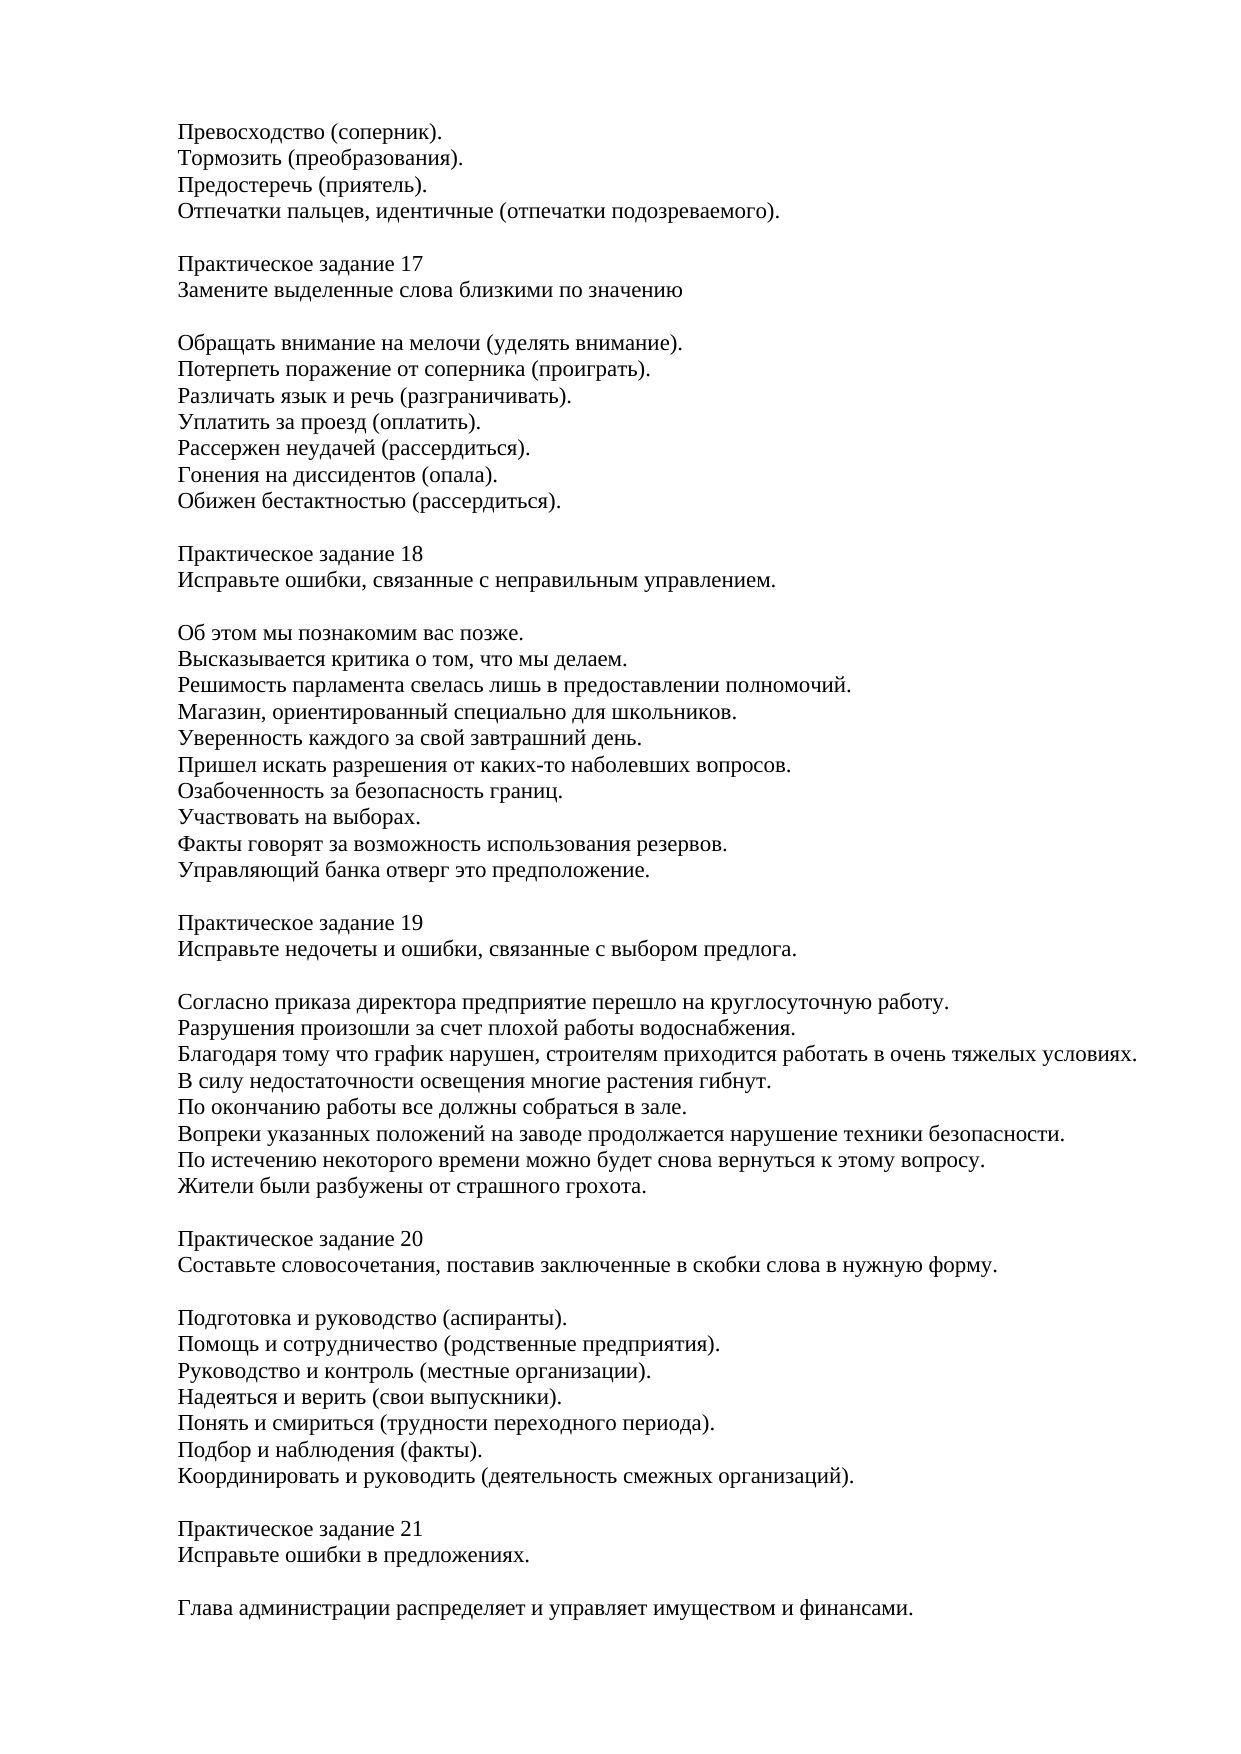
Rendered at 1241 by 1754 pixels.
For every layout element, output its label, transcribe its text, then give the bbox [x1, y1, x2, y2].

text Практическое задание 18 [177, 540, 1152, 566]
text Уверенность каждого за свой завтрашний день. [177, 724, 1152, 751]
text Благодаря тому что график нарушен, строителям приходится работать в очень тяжелых условиях. [177, 1041, 1152, 1067]
text Факты говорят за возможность использования резервов. [177, 830, 1152, 856]
text Жители были разбужены от страшного грохота. [177, 1172, 1152, 1199]
text Исправьте ошибки в предложениях. [177, 1541, 1152, 1568]
text Разрушения произошли за счет плохой работы водоснабжения. [177, 1014, 1152, 1041]
text Магазин, ориентированный специально для школьников. [177, 698, 1152, 724]
text Исправьте ошибки, связанные с неправильным управлением. [177, 566, 1152, 592]
text Практическое задание 21 [177, 1515, 1152, 1541]
text Превосходство (соперник). [177, 118, 1152, 144]
text Практическое задание 17 [177, 250, 1152, 276]
text Гонения на диссидентов (опала). [177, 461, 1152, 487]
text Решимость парламента свелась лишь в предоставлении полномочий. [177, 672, 1152, 698]
text Согласно приказа директора предприятие перешло на круглосуточную работу. [177, 988, 1152, 1014]
text Вопреки указанных положений на заводе продолжается нарушение техники безопасности. [177, 1119, 1152, 1146]
text Координировать и руководить (деятельность смежных организаций). [177, 1462, 1152, 1488]
text Участвовать на выборах. [177, 803, 1152, 830]
text Уплатить за проезд (оплатить). [177, 408, 1152, 434]
text Тормозить (преобразования). [177, 144, 1152, 171]
text По окончанию работы все должны собраться в зале. [177, 1093, 1152, 1119]
text Понять и смириться (трудности переходного периода). [177, 1409, 1152, 1436]
text Различать язык и речь (разграничивать). [177, 382, 1152, 408]
text Практическое задание 20 [177, 1225, 1152, 1251]
text Надеяться и верить (свои выпускники). [177, 1383, 1152, 1409]
text Озабоченность за безопасность границ. [177, 777, 1152, 803]
text Высказывается критика о том, что мы делаем. [177, 645, 1152, 672]
text Отпечатки пальцев, идентичные (отпечатки подозреваемого). [177, 197, 1152, 223]
text Практическое задание 19 [177, 909, 1152, 935]
text Рассержен неудачей (рассердиться). [177, 434, 1152, 461]
text Предостеречь (приятель). [177, 171, 1152, 197]
text Глава администрации распределяет и управляет имуществом и финансами. [177, 1594, 1152, 1620]
text Пришел искать разрешения от каких-то наболевших вопросов. [177, 751, 1152, 777]
text Об этом мы познакомим вас позже. [177, 619, 1152, 645]
text Составьте словосочетания, поставив заключенные в скобки слова в нужную форму. [177, 1251, 1152, 1278]
text Потерпеть поражение от соперника (проиграть). [177, 355, 1152, 382]
text Управляющий банка отверг это предположение. [177, 856, 1152, 882]
text Пo истечению некоторого времени можно будет снова вернуться к этому вопросу. [177, 1146, 1152, 1172]
text В силу недостаточности освещения многие растения гибнут. [177, 1067, 1152, 1093]
text Подготовка и руководство (аспиранты). [177, 1304, 1152, 1330]
text Исправьте недочеты и ошибки, связанные с выбором предлога. [177, 935, 1152, 961]
text Помощь и сотрудничество (родственные предприятия). [177, 1330, 1152, 1357]
text Замените выделенные слова близкими по значению [177, 276, 1152, 303]
text Обращать внимание на мелочи (уделять внимание). [177, 329, 1152, 355]
text Руководство и контроль (местные организации). [177, 1357, 1152, 1383]
text Подбор и наблюдения (факты). [177, 1436, 1152, 1462]
text Обижен бестактностью (рассердиться). [177, 487, 1152, 513]
